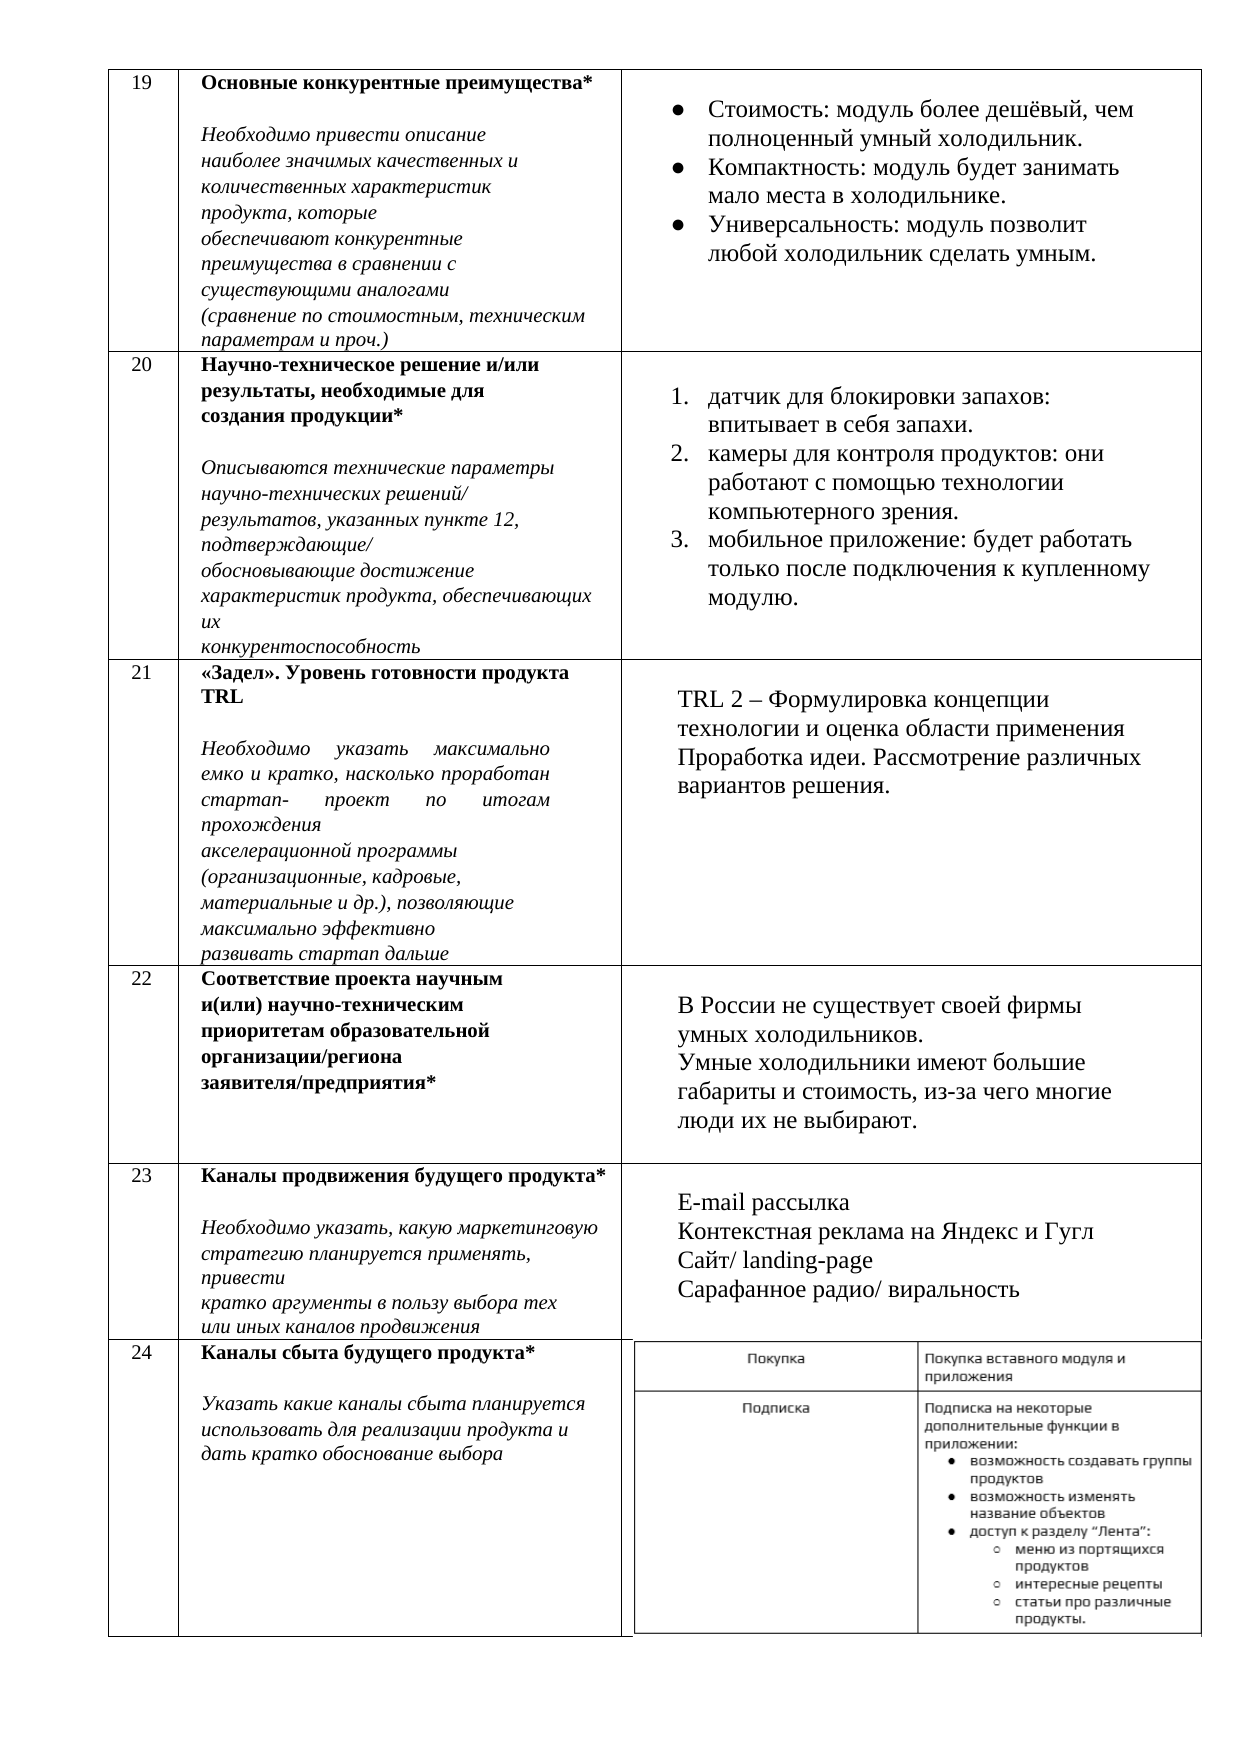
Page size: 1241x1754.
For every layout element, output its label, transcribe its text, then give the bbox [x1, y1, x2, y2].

picture [632, 1339, 1202, 1637]
table_cell 24 [109, 1340, 178, 1636]
table_cell E-mail рассылка Контекстная реклама на Яндекс и Гугл Сайт/ landing-page Сарафанное радио/ виральность [622, 1164, 1201, 1338]
table_cell датчик для блокировки запахов: впитывает в себя запахи. камеры для контроля продуктов: они работают с помощью технологии компьютерного зрения. мобильное приложение: будет работать только после подключения к купленному модулю. [622, 352, 1201, 659]
table_cell 21 [109, 660, 178, 965]
table_cell В России не существует своей фирмы умных холодильников. Умные холодильники имеют большие габариты и стоимость, из-за чего многие люди их не выбирают. [622, 966, 1201, 1162]
table_cell 20 [109, 352, 178, 659]
table_header 19 [109, 70, 178, 351]
table_cell Соответствие проекта научным и(или) научно-техническим приоритетам образовательной организации/региона заявителя/предприятия* [179, 966, 621, 1162]
table_cell Каналы сбыта будущего продукта* Указать какие каналы сбыта планируется использовать для реализации продукта и дать кратко обоснование выбора [179, 1340, 621, 1636]
table_cell 22 [109, 966, 178, 1162]
table_cell 23 [109, 1164, 178, 1338]
table_cell Каналы продвижения будущего продукта* Необходимо указать, какую маркетинговую стратегию планируется применять, привести кратко аргументы в пользу выбора тех или иных каналов продвижения [179, 1164, 621, 1338]
table_header Основные конкурентные преимущества* Необходимо привести описание наиболее значимых качественных и количественных характеристик продукта, которые обеспечивают конкурентные преимущества в сравнении с существующими аналогами (сравнение по стоимостным, техническим параметрам и проч.) [179, 70, 621, 351]
table_cell TRL 2 – Формулировка концепции технологии и оценка области применения Проработка идеи. Рассмотрение различных вариантов решения. [622, 660, 1201, 965]
table_header Стоимость: модуль более дешёвый, чем полноценный умный холодильник. Компактность: модуль будет занимать мало места в холодильнике. Универсальность: модуль позволит любой холодильник сделать умным. [622, 70, 1201, 351]
table_cell «Задел». Уровень готовности продукта TRL Необходимо указать максимально емко и кратко, насколько проработан стартап- проект по итогам прохождения акселерационной программы (организационные, кадровые, материальные и др.), позволяющие максимально эффективно развивать стартап дальше [179, 660, 621, 965]
table_cell Научно-техническое решение и/или результаты, необходимые для создания продукции* Описываются технические параметры научно-технических решений/ результатов, указанных пункте 12, подтверждающие/ обосновывающие достижение характеристик продукта, обеспечивающих их конкурентоспособность [179, 352, 621, 659]
table_cell [622, 1340, 632, 1636]
